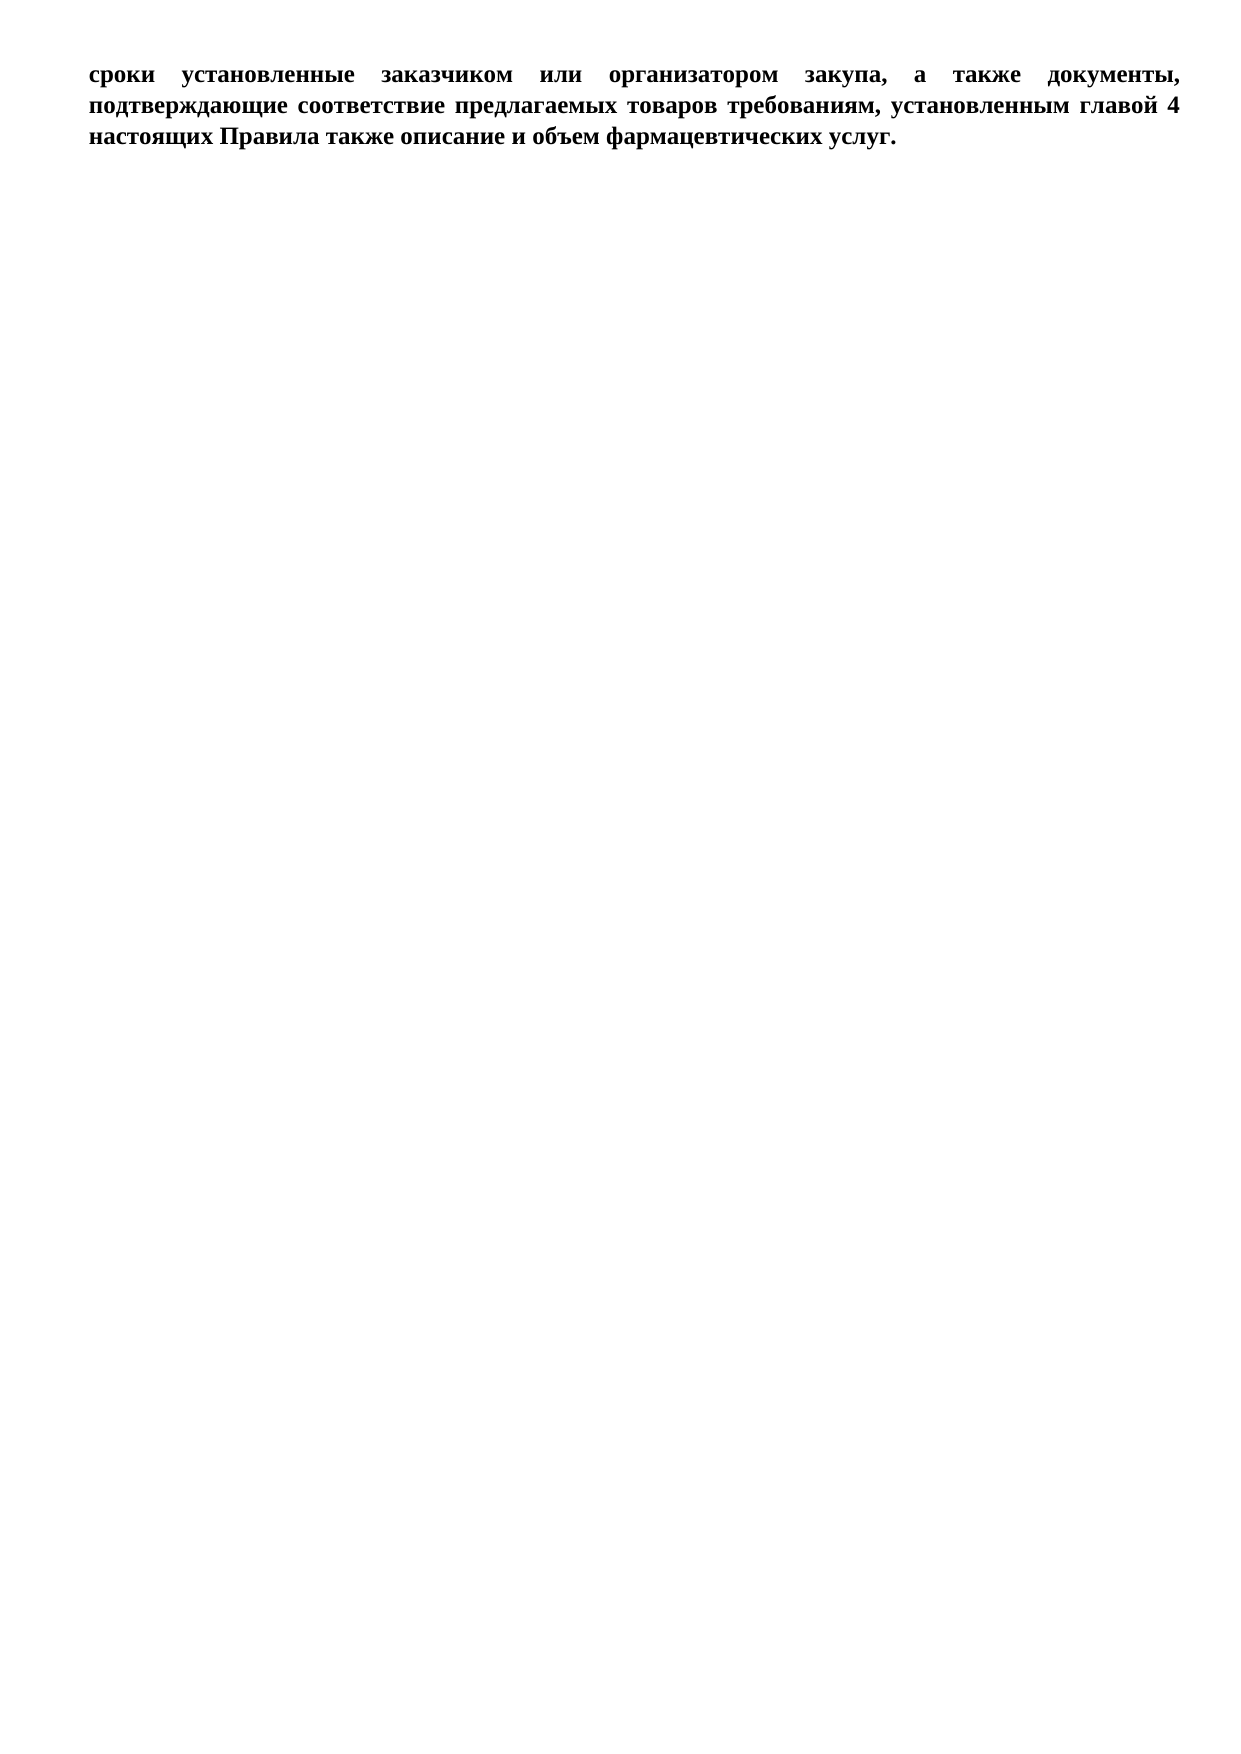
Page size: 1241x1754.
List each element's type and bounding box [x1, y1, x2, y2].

text [89, 59, 1181, 150]
